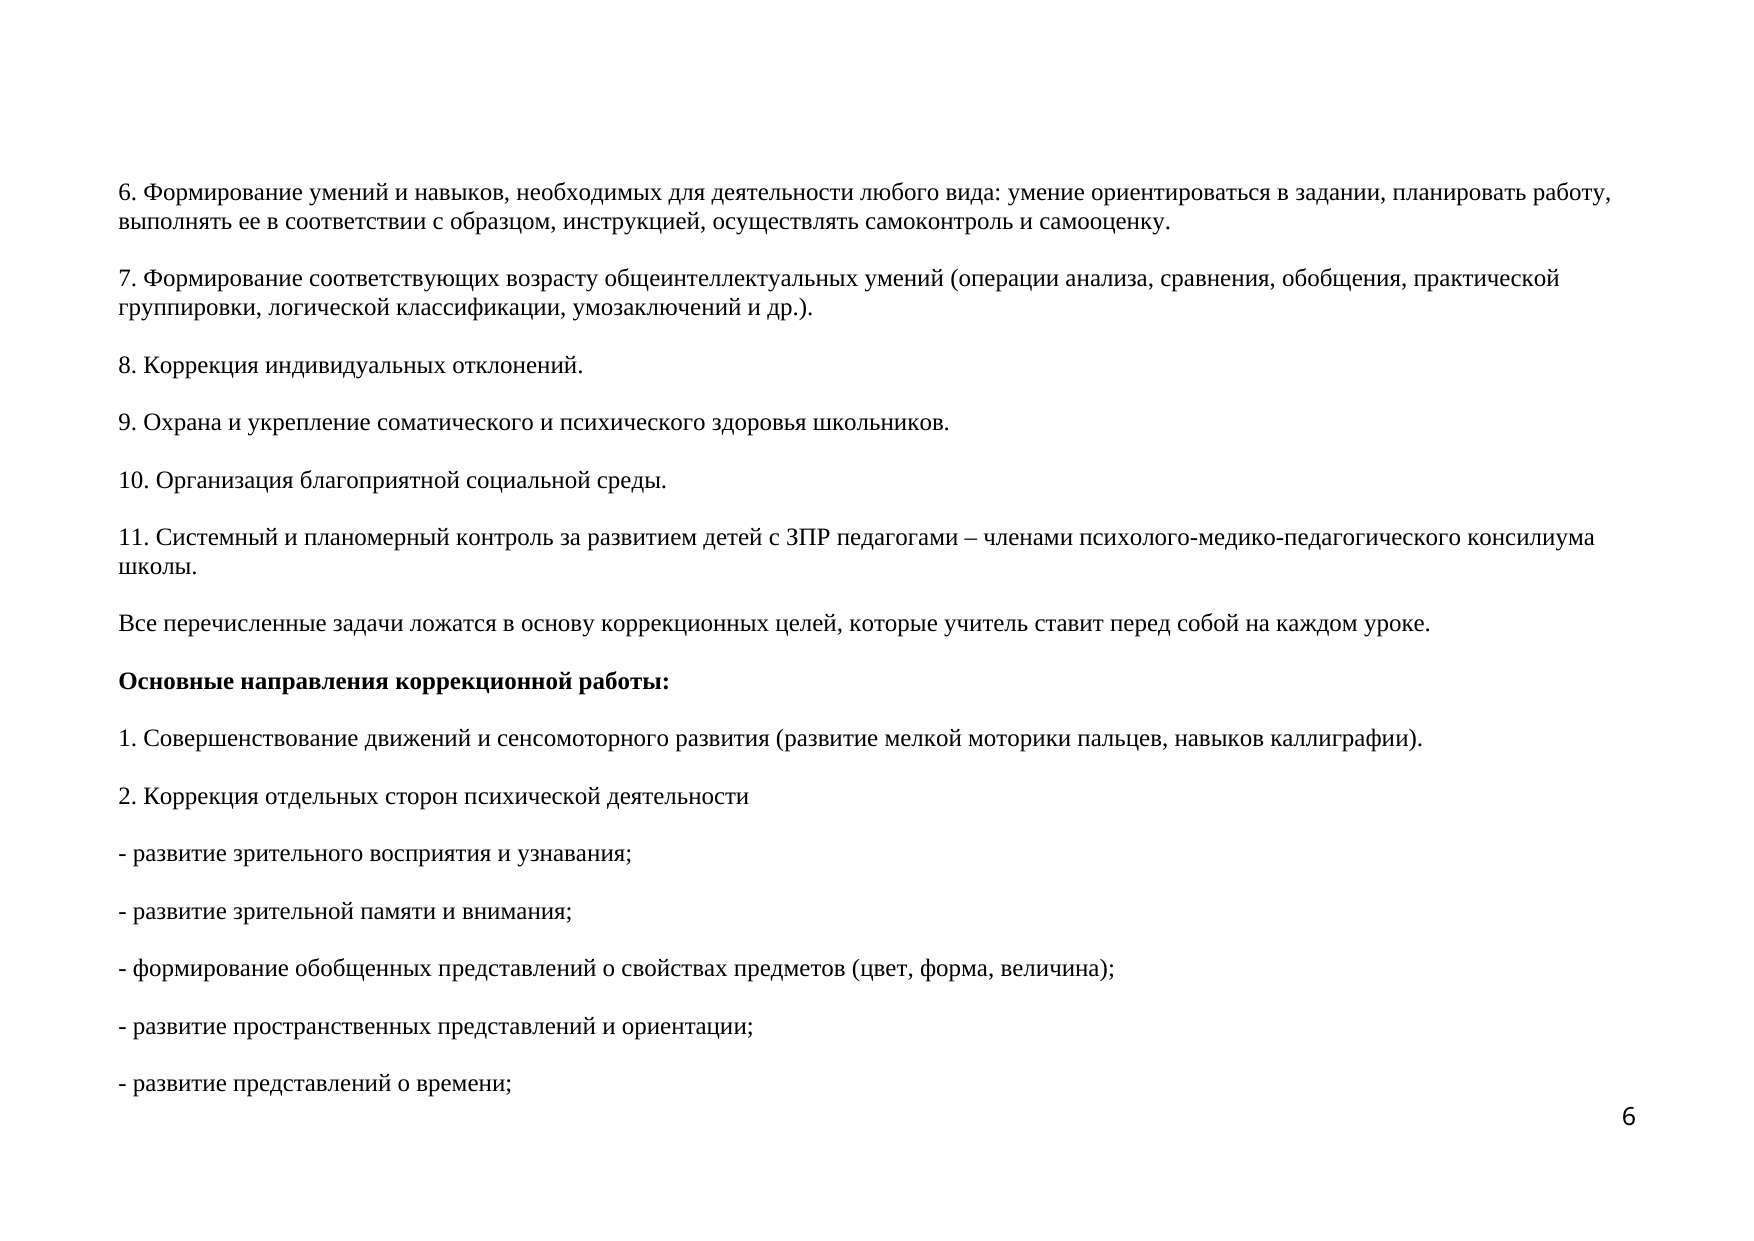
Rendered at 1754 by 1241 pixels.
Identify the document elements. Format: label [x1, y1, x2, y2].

text [118, 177, 1636, 1097]
